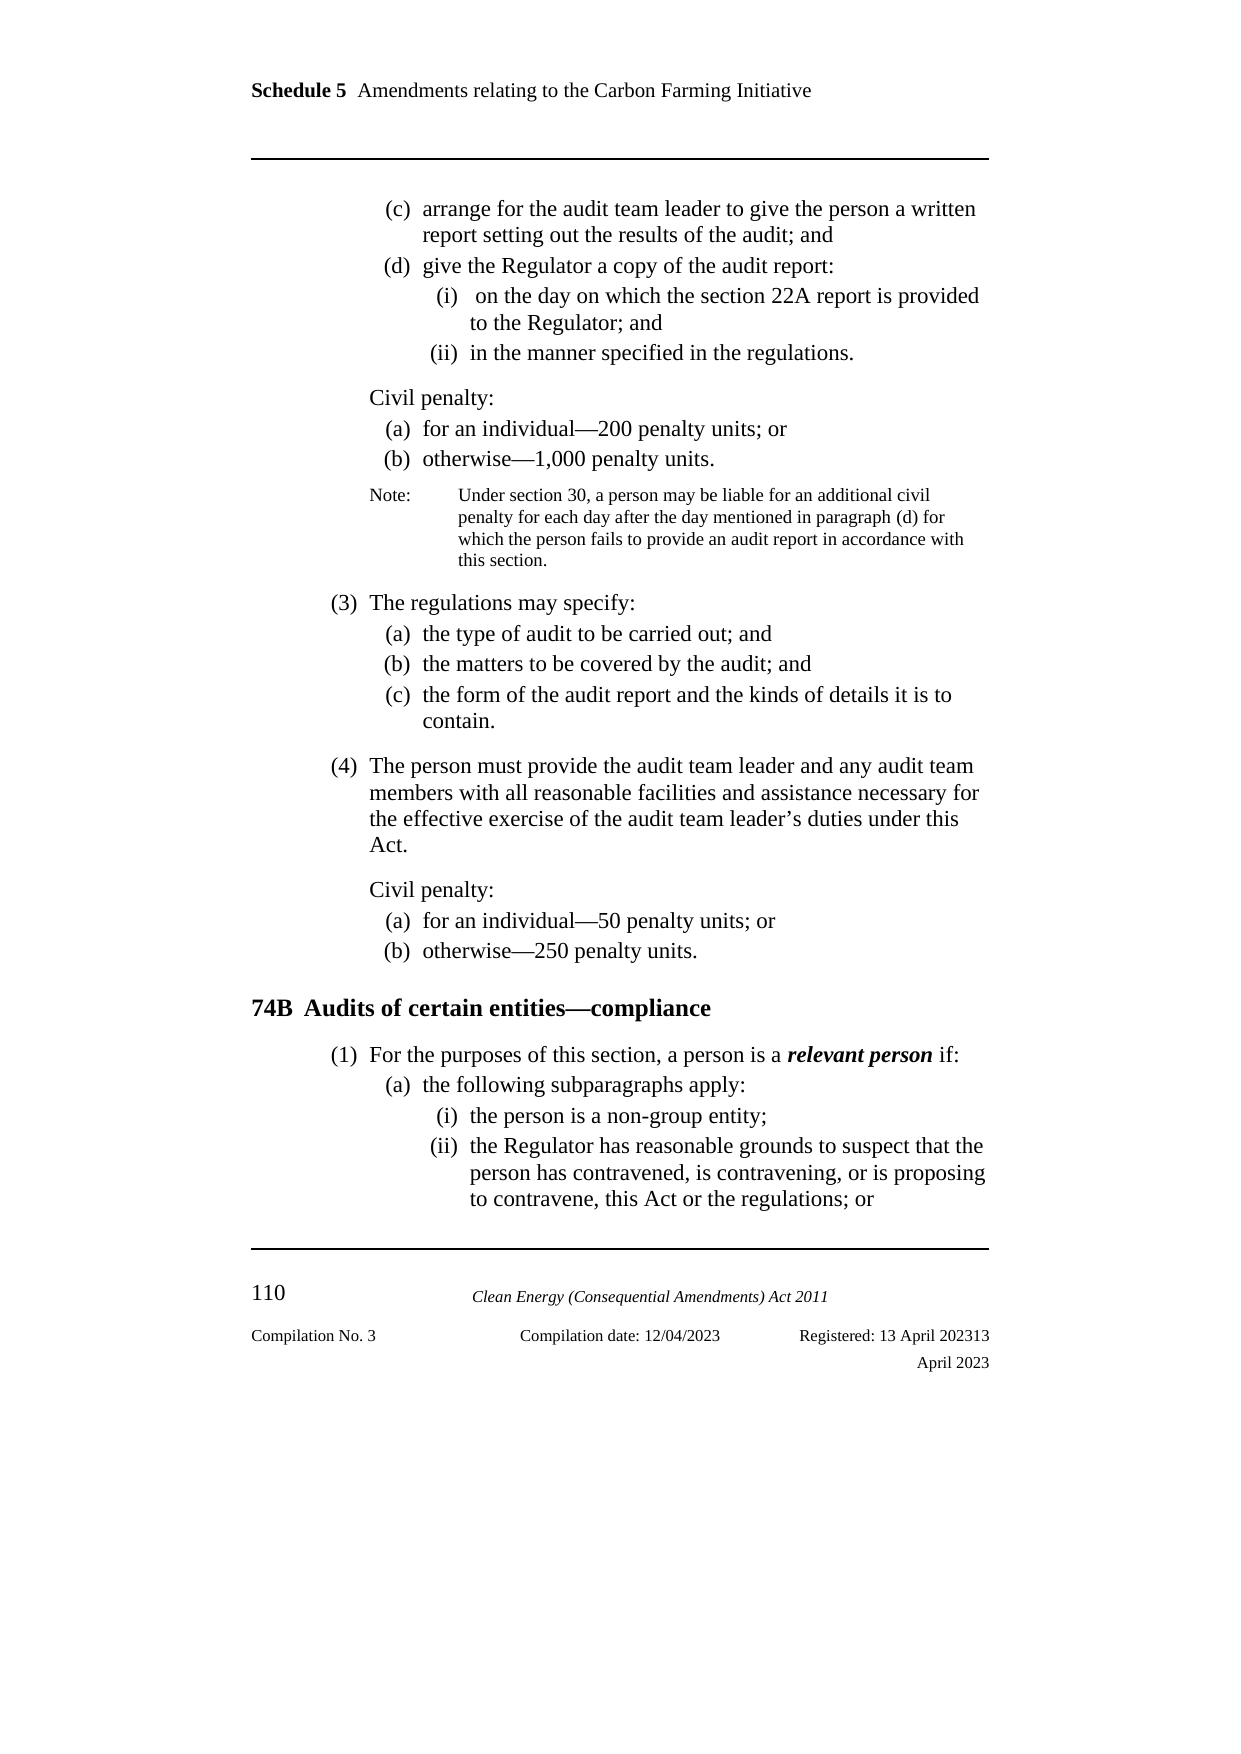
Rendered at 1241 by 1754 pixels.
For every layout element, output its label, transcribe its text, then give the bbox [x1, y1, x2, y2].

text 74B Audits of certain entities—compliance [251, 993, 989, 1022]
text (a) for an individual—50 penalty units; or [251, 907, 989, 933]
text (i) on the day on which the section 22A report is provided to the Regulator; and [251, 282, 989, 335]
text (b) otherwise—1,000 penalty units. [251, 445, 989, 472]
text Civil penalty: [369, 877, 989, 903]
text (4) The person must provide the audit team leader and any audit team members with all reasonable facilities and assistance necessary for the effective exercise of the audit team leader’s duties under this Act. [251, 752, 989, 858]
text (c) arrange for the audit team leader to give the person a written report setting out the results of the audit; and [251, 195, 989, 248]
text (a) the following subparagraphs apply: [251, 1071, 989, 1097]
text (b) otherwise—250 penalty units. [251, 938, 989, 964]
text (i) the person is a non-group entity; [251, 1102, 989, 1128]
text (ii) in the manner specified in the regulations. [251, 339, 989, 366]
text (1) For the purposes of this section, a person is a relevant person if: [251, 1041, 989, 1067]
text (c) the form of the audit report and the kinds of details it is to contain. [251, 681, 989, 734]
text (b) the matters to be covered by the audit; and [251, 650, 989, 677]
text (a) for an individual—200 penalty units; or [251, 415, 989, 441]
text (a) the type of audit to be carried out; and [251, 620, 989, 646]
text (ii) the Regulator has reasonable grounds to suspect that the person has contravened, is contravening, or is proposing to contravene, this Act or the regulations; or [251, 1132, 989, 1211]
text Civil penalty: [369, 384, 989, 411]
text (3) The regulations may specify: [251, 589, 989, 616]
text Note: Under section 30, a person may be liable for an additional civil penalty for each day after the day mentioned in paragraph (d) for which the person fails to provide an audit report in accordance with this section. [369, 484, 989, 571]
text (d) give the Regulator a copy of the audit report: [251, 252, 989, 278]
